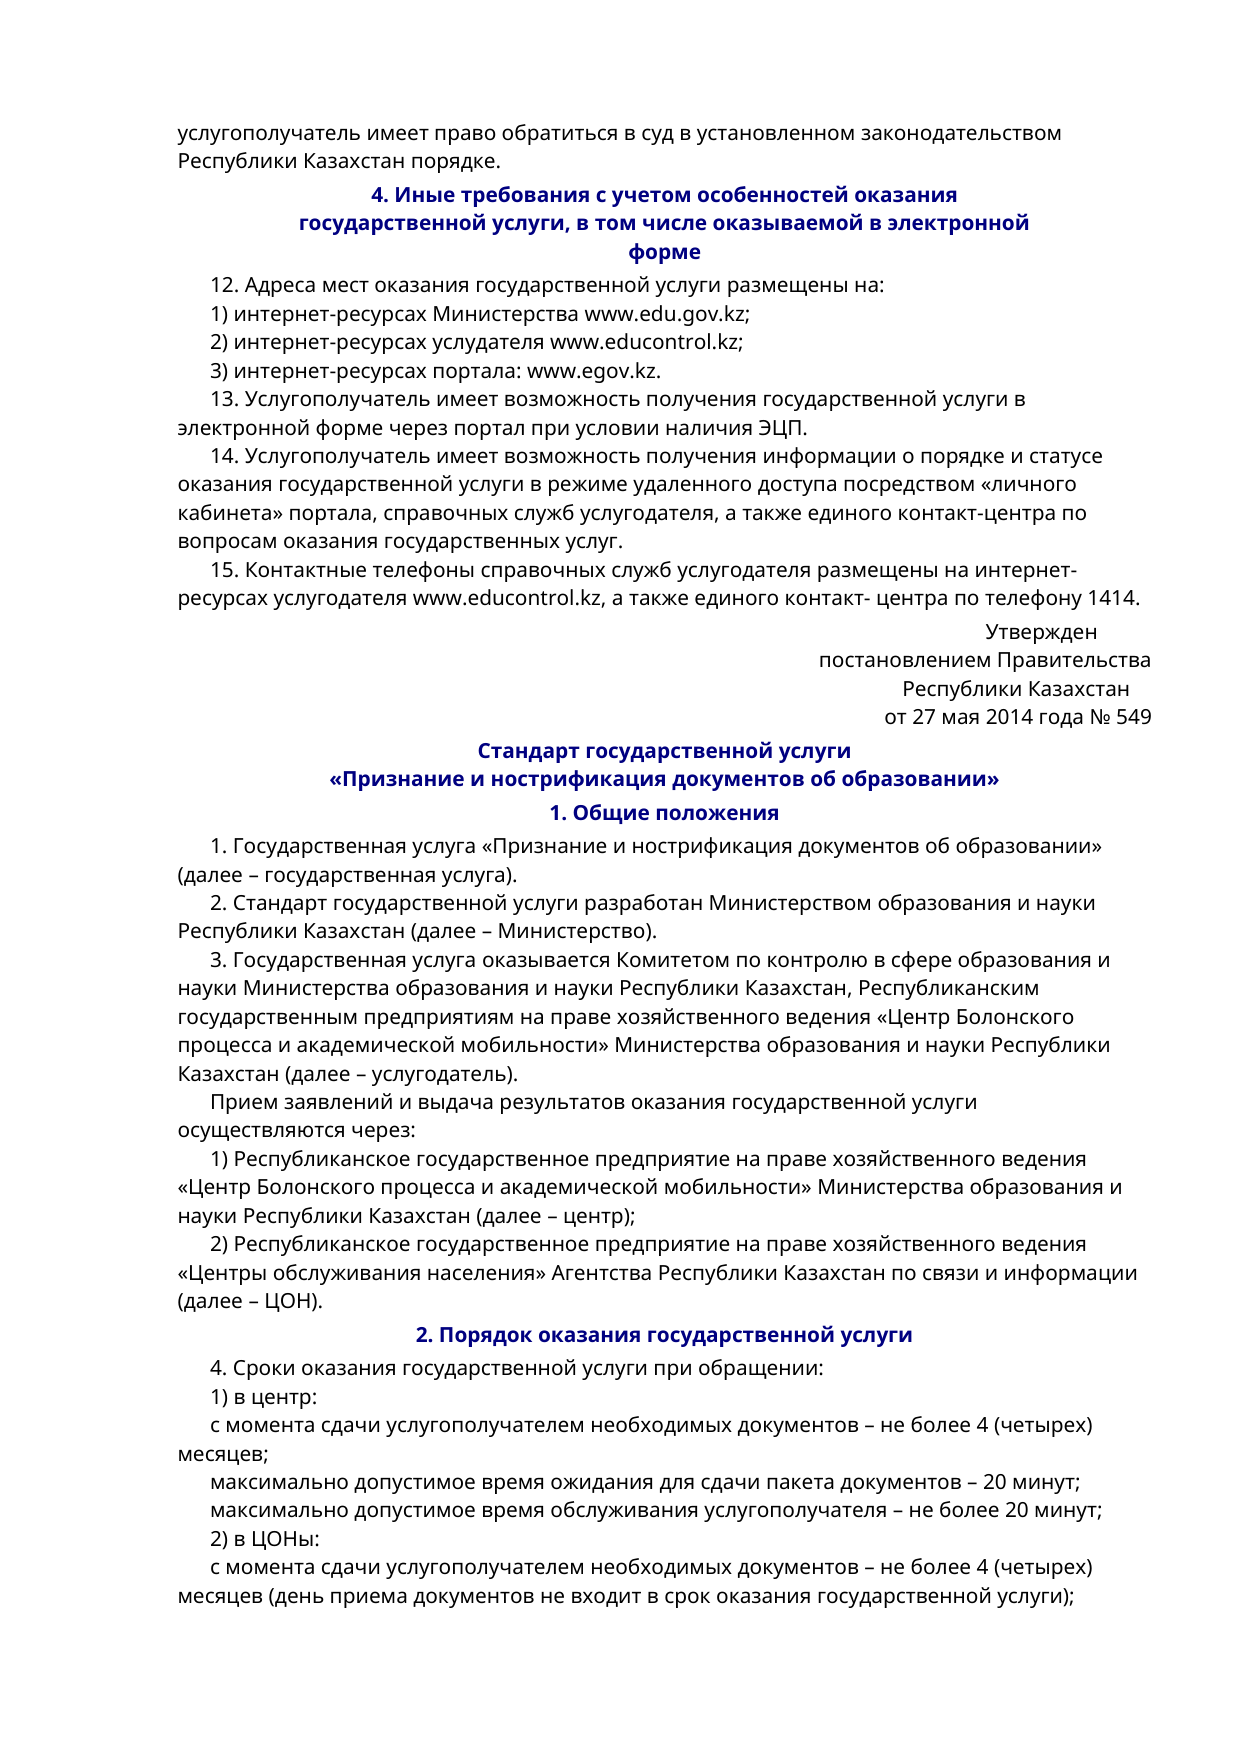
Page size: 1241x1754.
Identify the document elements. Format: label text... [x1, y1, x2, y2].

text 12. Адреса мест оказания государственной услуги размещены на: 1) интернет-ресурсах Министерства www.edu.gov.kz; 2) интернет-ресурсах услудателя www.educontrol.kz; 3) интернет-ресурсах портала: www.egov.kz. 13. Услугополучатель имеет возможность получения государственной услуги в электронной форме через портал при условии наличия ЭЦП. 14. Услугополучатель имеет возможность получения информации о порядке и статусе оказания государственной услуги в режиме удаленного доступа посредством «личного кабинета» портала, справочных служб услугодателя, а также единого контакт-центра по вопросам оказания государственных услуг. 15. Контактные телефоны справочных служб услугодателя размещены на интернет-ресурсах услугодателя www.educontrol.kz, а также единого контакт- центра по телефону 1414. [177, 271, 1152, 612]
text 1. Общие положения [177, 798, 1152, 826]
text 1. Государственная услуга «Признание и нострификация документов об образовании» (далее – государственная услуга). 2. Стандарт государственной услуги разработан Министерством образования и науки Республики Казахстан (далее – Министерство). 3. Государственная услуга оказывается Комитетом по контролю в сфере образования и науки Министерства образования и науки Республики Казахстан, Республиканским государственным предприятиям на праве хозяйственного ведения «Центр Болонского процесса и академической мобильности» Министерства образования и науки Республики Казахстан (далее – услугодатель). Прием заявлений и выдача результатов оказания государственной услуги осуществляются через: 1) Республиканское государственное предприятие на праве хозяйственного ведения «Центр Болонского процесса и академической мобильности» Министерства образования и науки Республики Казахстан (далее – центр); 2) Республиканское государственное предприятие на праве хозяйственного ведения «Центры обслуживания населения» Агентства Республики Казахстан по связи и информации (далее – ЦОН). [177, 831, 1152, 1315]
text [177, 1353, 1152, 1609]
text 4. Иные требования с учетом особенностей оказания государственной услуги, в том числе оказываемой в электронной форме [177, 180, 1152, 265]
text Утвержден постановлением Правительства Республики Казахстан от 27 мая 2014 года № 549 [177, 617, 1152, 731]
text 2. Порядок оказания государственной услуги [177, 1320, 1152, 1348]
text Стандарт государственной услуги «Признание и нострификация документов об образовании» [177, 736, 1152, 793]
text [177, 118, 1152, 175]
